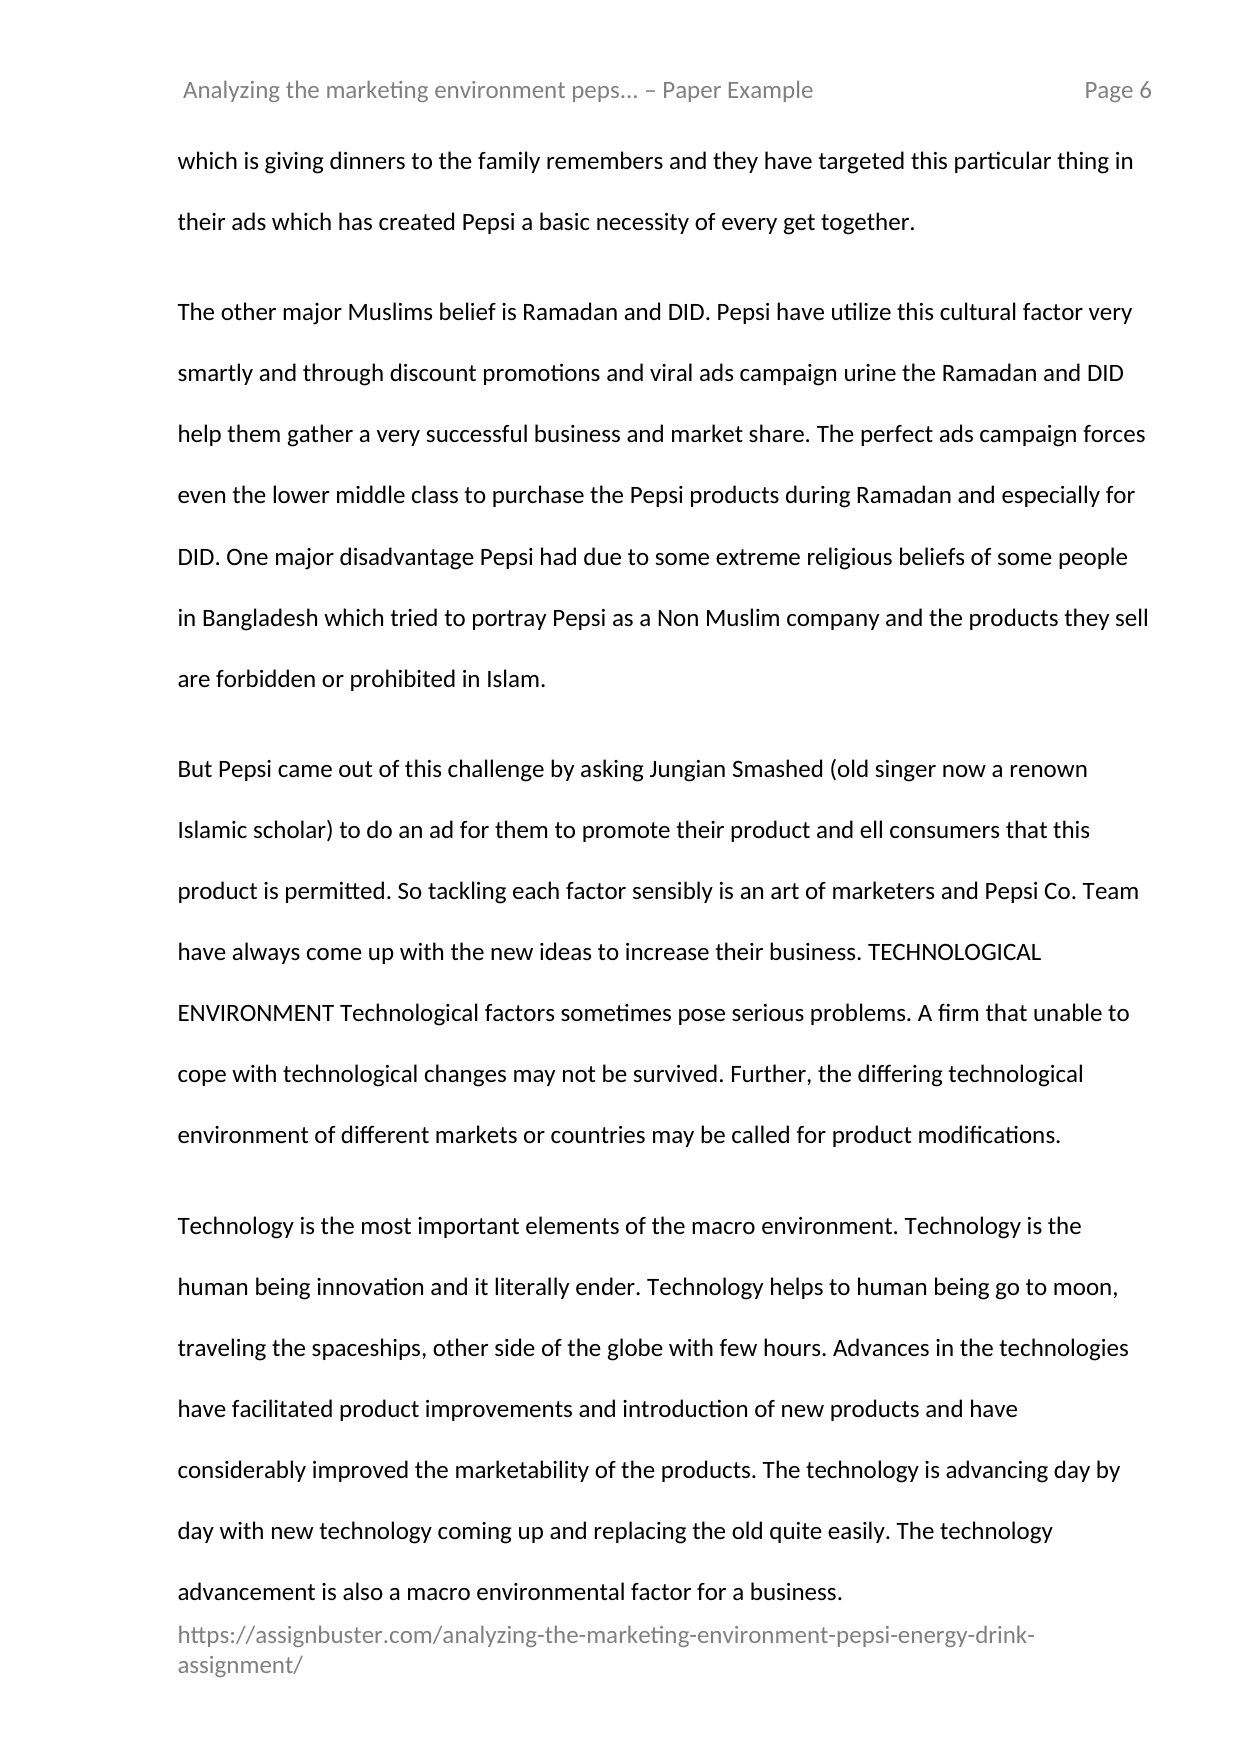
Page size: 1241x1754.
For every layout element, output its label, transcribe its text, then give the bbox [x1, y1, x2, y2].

text But Pepsi came out of this challenge by asking Jungian Smashed (old singer now a renown Islamic scholar) to do an ad for them to promote their product and ell consumers that this product is permitted. So tackling each factor sensibly is an art of marketers and Pepsi Co. Team have always come up with the new ideas to increase their business. TECHNOLOGICAL ENVIRONMENT Technological factors sometimes pose serious problems. A firm that unable to cope with technological changes may not be survived. Further, the differing technological environment of different markets or countries may be called for product modifications. [177, 753, 1152, 1150]
text Technology is the most important elements of the macro environment. Technology is the human being innovation and it literally ender. Technology helps to human being go to moon, traveling the spaceships, other side of the globe with few hours. Advances in the technologies have facilitated product improvements and introduction of new products and have considerably improved the marketability of the products. The technology is advancing day by day with new technology coming up and replacing the old quite easily. The technology advancement is also a macro environmental factor for a business. [177, 1210, 1152, 1607]
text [177, 145, 1152, 237]
text The other major Muslims belief is Ramadan and DID. Pepsi have utilize this cultural factor very smartly and through discount promotions and viral ads campaign urine the Ramadan and DID help them gather a very successful business and market share. The perfect ads campaign forces even the lower middle class to purchase the Pepsi products during Ramadan and especially for DID. One major disadvantage Pepsi had due to some extreme religious beliefs of some people in Bangladesh which tried to portray Pepsi as a Non Muslim company and the products they sell are forbidden or prohibited in Islam. [177, 297, 1152, 693]
